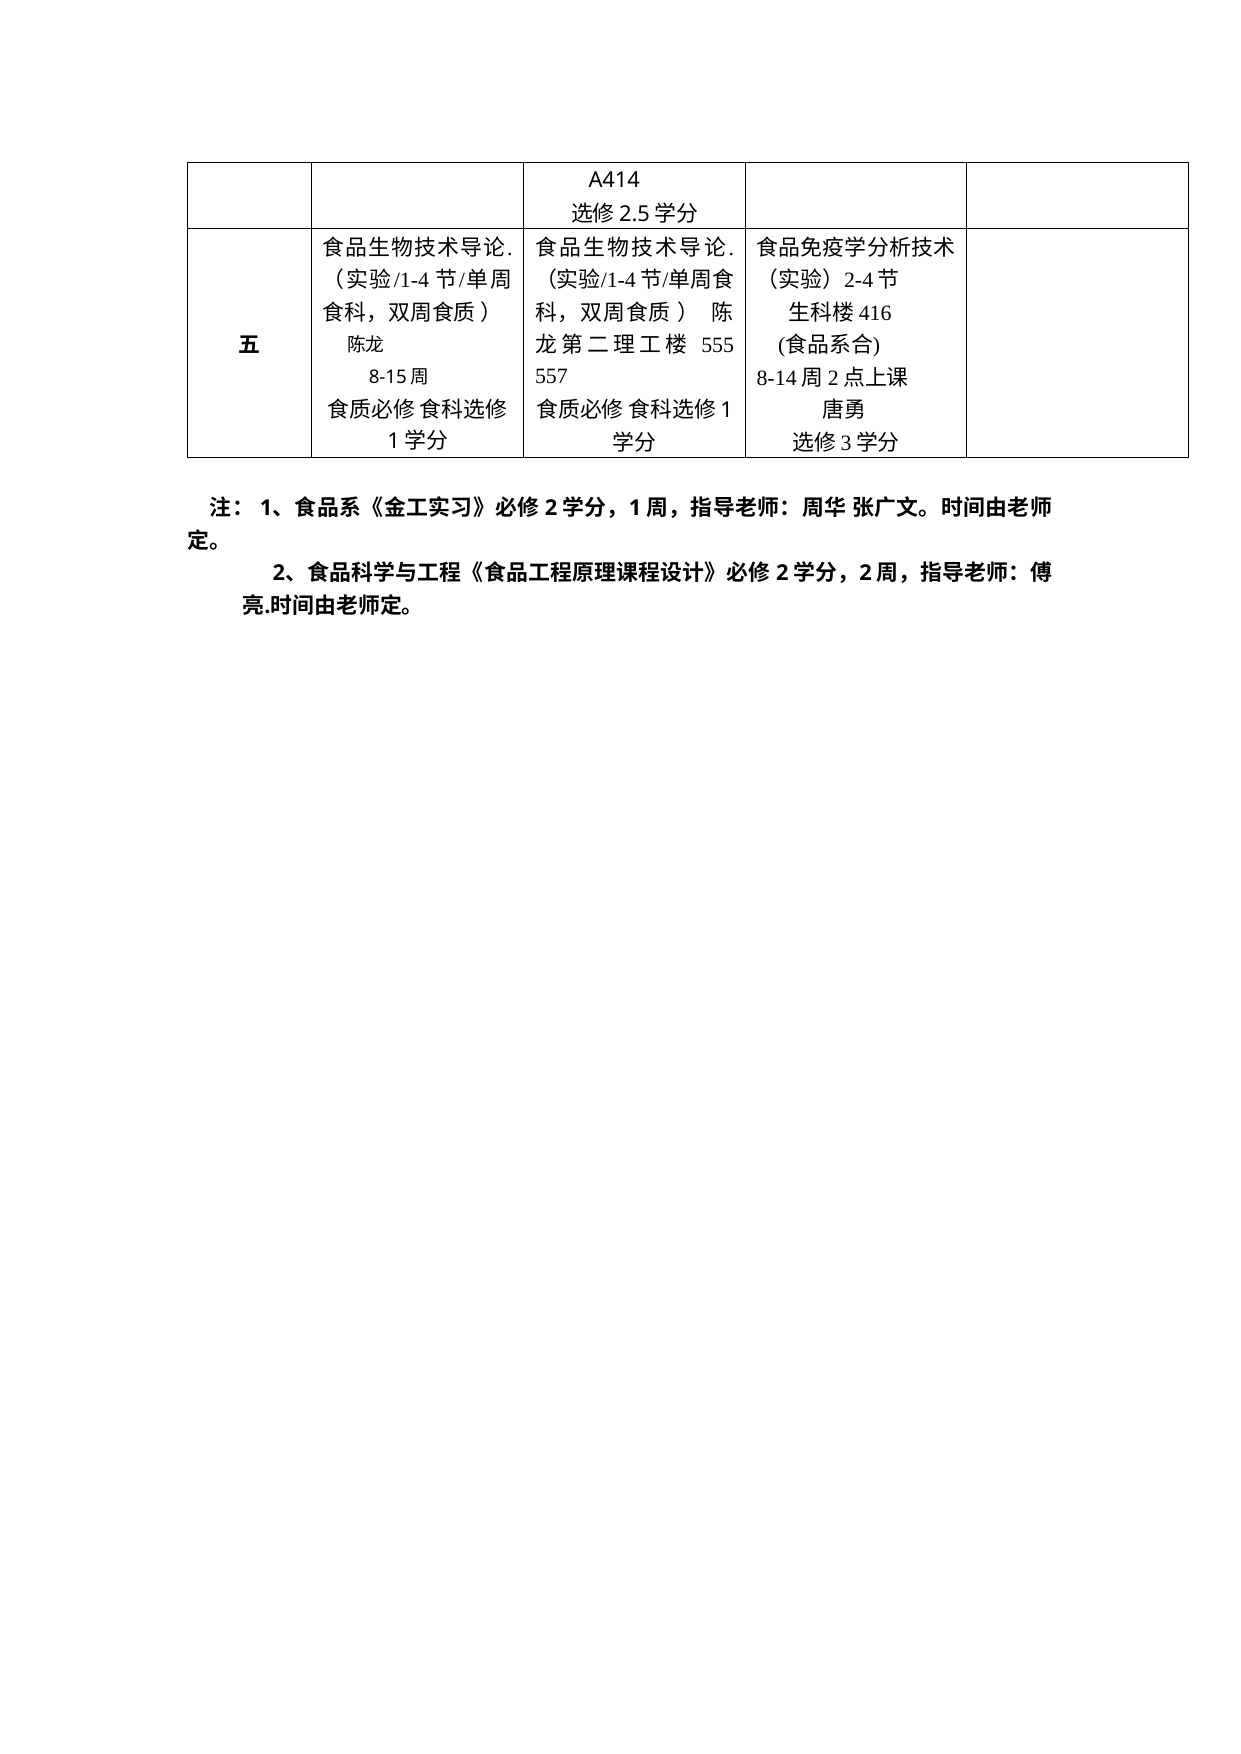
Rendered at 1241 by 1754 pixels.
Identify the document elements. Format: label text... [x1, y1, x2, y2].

text 2、食品科学与工程《食品工程原理课程设计》必修2学分，2周，指导老师：傅亮.时间由老师定。 [242, 555, 1053, 620]
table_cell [312, 163, 523, 228]
text 注： 1、食品系《金工实习》必修2学分，1周，指导老师：周华 张广文。时间由老师定。 [187, 490, 1053, 555]
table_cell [524, 163, 745, 228]
table_cell 食品免疫学分析技术（实验）2-4节 生科楼416 (食品系合) 8-14周 2点上课 唐勇 选修3学分 [746, 229, 966, 457]
table_cell [967, 229, 1188, 457]
table_cell 五 [188, 229, 311, 457]
table_cell [746, 163, 966, 228]
table_cell 食品生物技术导论.（实验/1-4节/单周食科，双周食质 ） 陈龙 8-15周 食质必修 食科选修1学分 [312, 229, 523, 457]
table_cell 食品生物技术导论. （实验/1-4节/单周食科，双周食质 ） 陈龙第二理工楼 555 557 食质必修 食科选修1学分 [524, 229, 745, 457]
table_cell [967, 163, 1188, 228]
table_cell 四 [188, 163, 311, 228]
